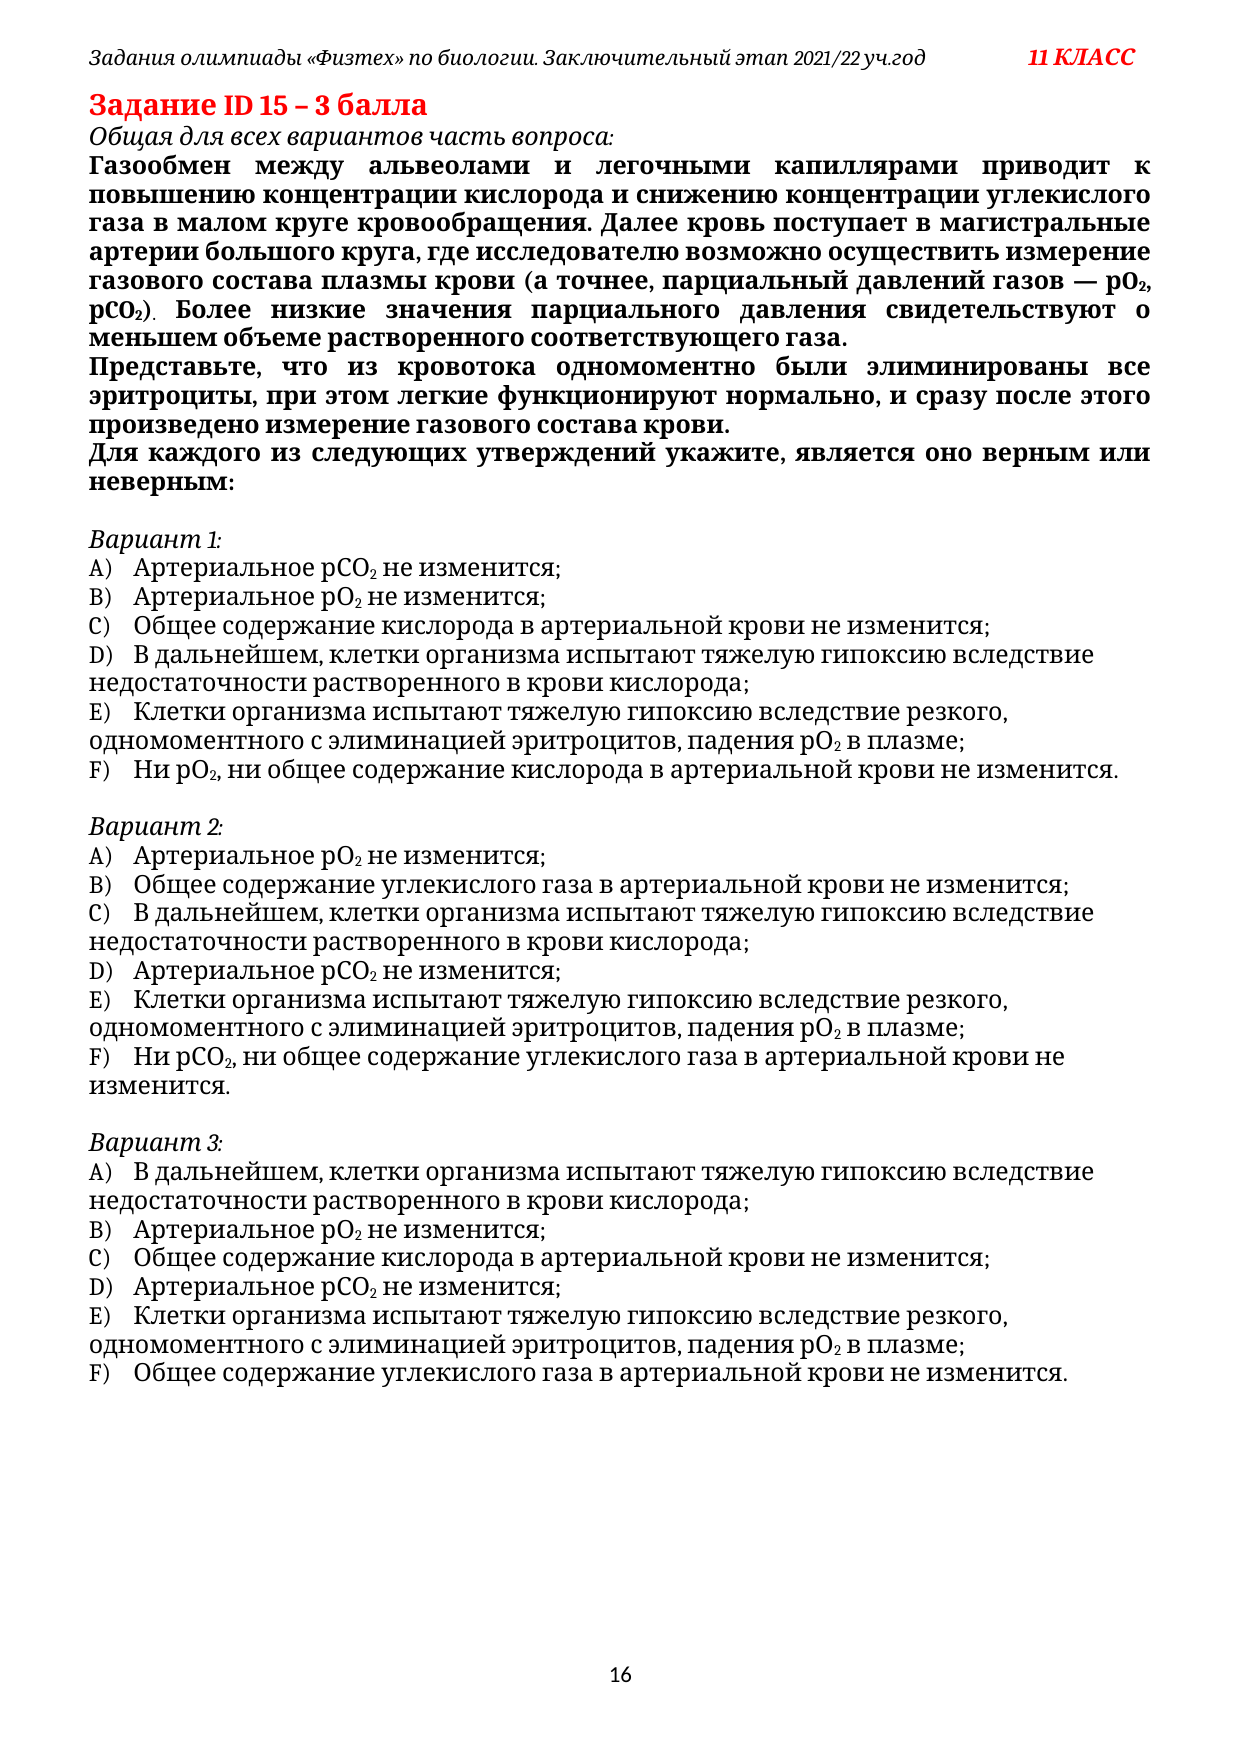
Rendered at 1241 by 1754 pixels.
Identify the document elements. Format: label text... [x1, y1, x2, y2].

text Вариант 3: [89, 1129, 1152, 1158]
list Общее содержание кислорода в артериальной крови не изменится; [89, 1244, 1152, 1273]
list Клетки организма испытают тяжелую гипоксию вследствие резкого, одномоментного с элиминацией эритроцитов, падения рО2 в плазме; [89, 986, 1152, 1043]
list Общее содержание углекислого газа в артериальной крови не изменится; [89, 871, 1152, 899]
text Вариант 2: [89, 813, 1152, 842]
list Артериальное рО2 не изменится; [89, 583, 1152, 612]
list Общее содержание углекислого газа в артериальной крови не изменится. [89, 1359, 1152, 1388]
text Для каждого из следующих утверждений укажите, является оно верным или неверным: [89, 439, 1152, 497]
list В дальнейшем, клетки организма испытают тяжелую гипоксию вследствие недостаточности растворенного в крови кислорода; [89, 1158, 1152, 1216]
text Представьте, что из кровотока одномоментно были элиминированы все эритроциты, при этом легкие функционируют нормально, и сразу после этого произведено измерение газового состава крови. [89, 353, 1152, 439]
list Артериальное рСО2 не изменится; [89, 1273, 1152, 1302]
list Артериальное рСО2 не изменится; [89, 554, 1152, 583]
list Артериальное рО2 не изменится; [89, 1216, 1152, 1244]
text Общая для всех вариантов часть вопроса: [89, 123, 1152, 152]
text Газообмен между альвеолами и легочными капиллярами приводит к повышению концентрации кислорода и снижению концентрации углекислого газа в малом круге кровообращения. Далее кровь поступает в магистральные артерии большого круга, где исследователю возможно осуществить измерение газового состава плазмы крови (а точнее, парциальный давлений газов — рO2, рCO2). Более низкие значения парциального давления свидетельствуют о меньшем объеме растворенного соответствующего газа. [89, 152, 1152, 353]
list В дальнейшем, клетки организма испытают тяжелую гипоксию вследствие недостаточности растворенного в крови кислорода; [89, 899, 1152, 957]
text Задание ID 15 – 3 балла [89, 89, 1152, 123]
list В дальнейшем, клетки организма испытают тяжелую гипоксию вследствие недостаточности растворенного в крови кислорода; [89, 641, 1152, 698]
list Клетки организма испытают тяжелую гипоксию вследствие резкого, одномоментного с элиминацией эритроцитов, падения рО2 в плазме; [89, 1302, 1152, 1359]
list Общее содержание кислорода в артериальной крови не изменится; [89, 612, 1152, 641]
text Вариант 1: [89, 526, 1152, 554]
list Клетки организма испытают тяжелую гипоксию вследствие резкого, одномоментного с элиминацией эритроцитов, падения рО2 в плазме; [89, 698, 1152, 756]
list Ни рСО2, ни общее содержание углекислого газа в артериальной крови не изменится. [89, 1043, 1152, 1101]
list Артериальное рО2 не изменится; [89, 842, 1152, 871]
list Ни рО2, ни общее содержание кислорода в артериальной крови не изменится. [89, 756, 1152, 784]
list Артериальное рСО2 не изменится; [89, 957, 1152, 986]
